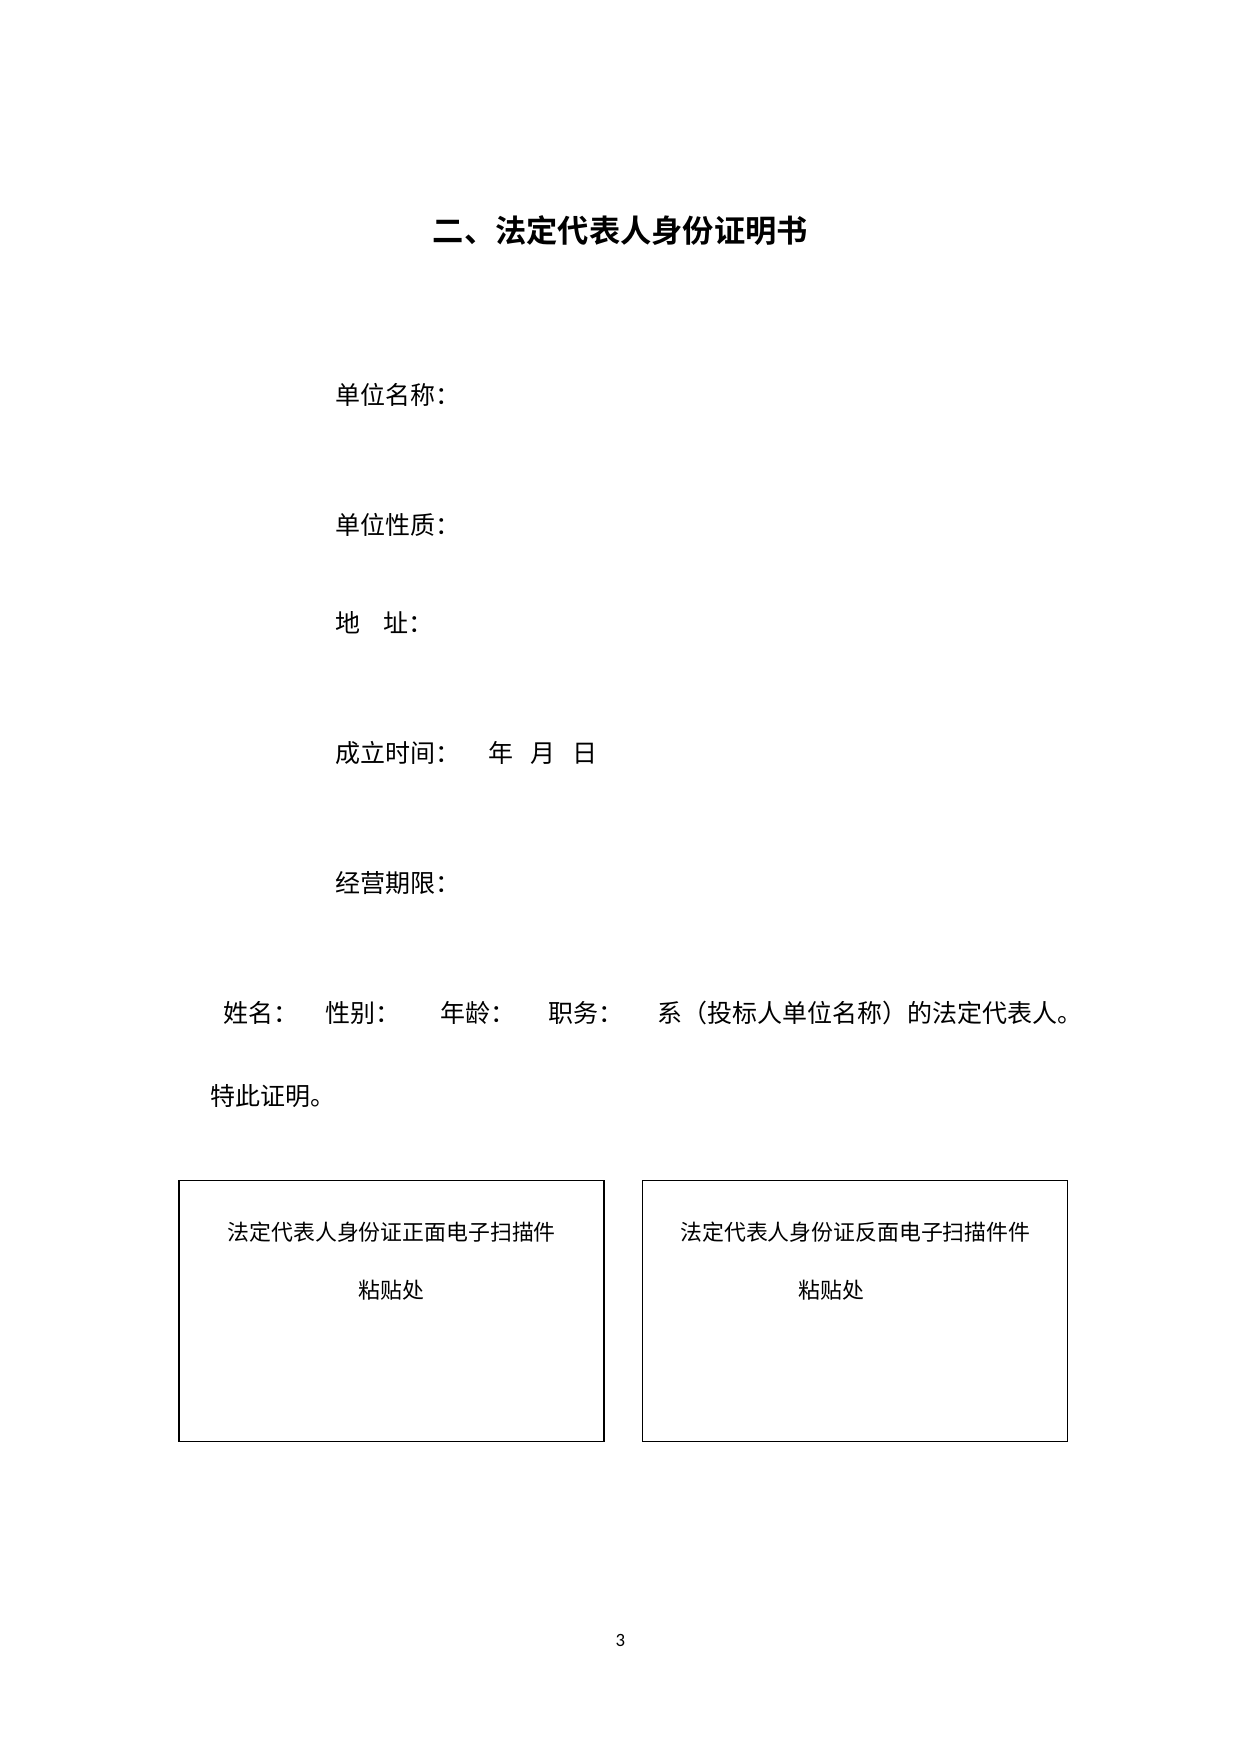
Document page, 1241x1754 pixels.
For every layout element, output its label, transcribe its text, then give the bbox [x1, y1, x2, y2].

text 二、法定代表人身份证明书 [148, 196, 1092, 261]
text 经营期限： [161, 849, 1092, 914]
text 地 址： [161, 589, 1092, 654]
text 单位名称： [161, 361, 1092, 426]
text 成立时间： 年 月 日 [161, 719, 1092, 784]
text 特此证明。 [160, 1062, 1092, 1127]
text 单位性质： [161, 491, 1092, 556]
text 姓名： 性别： 年龄： 职务： 系（投标人单位名称）的法定代表人。 [160, 979, 1092, 1044]
